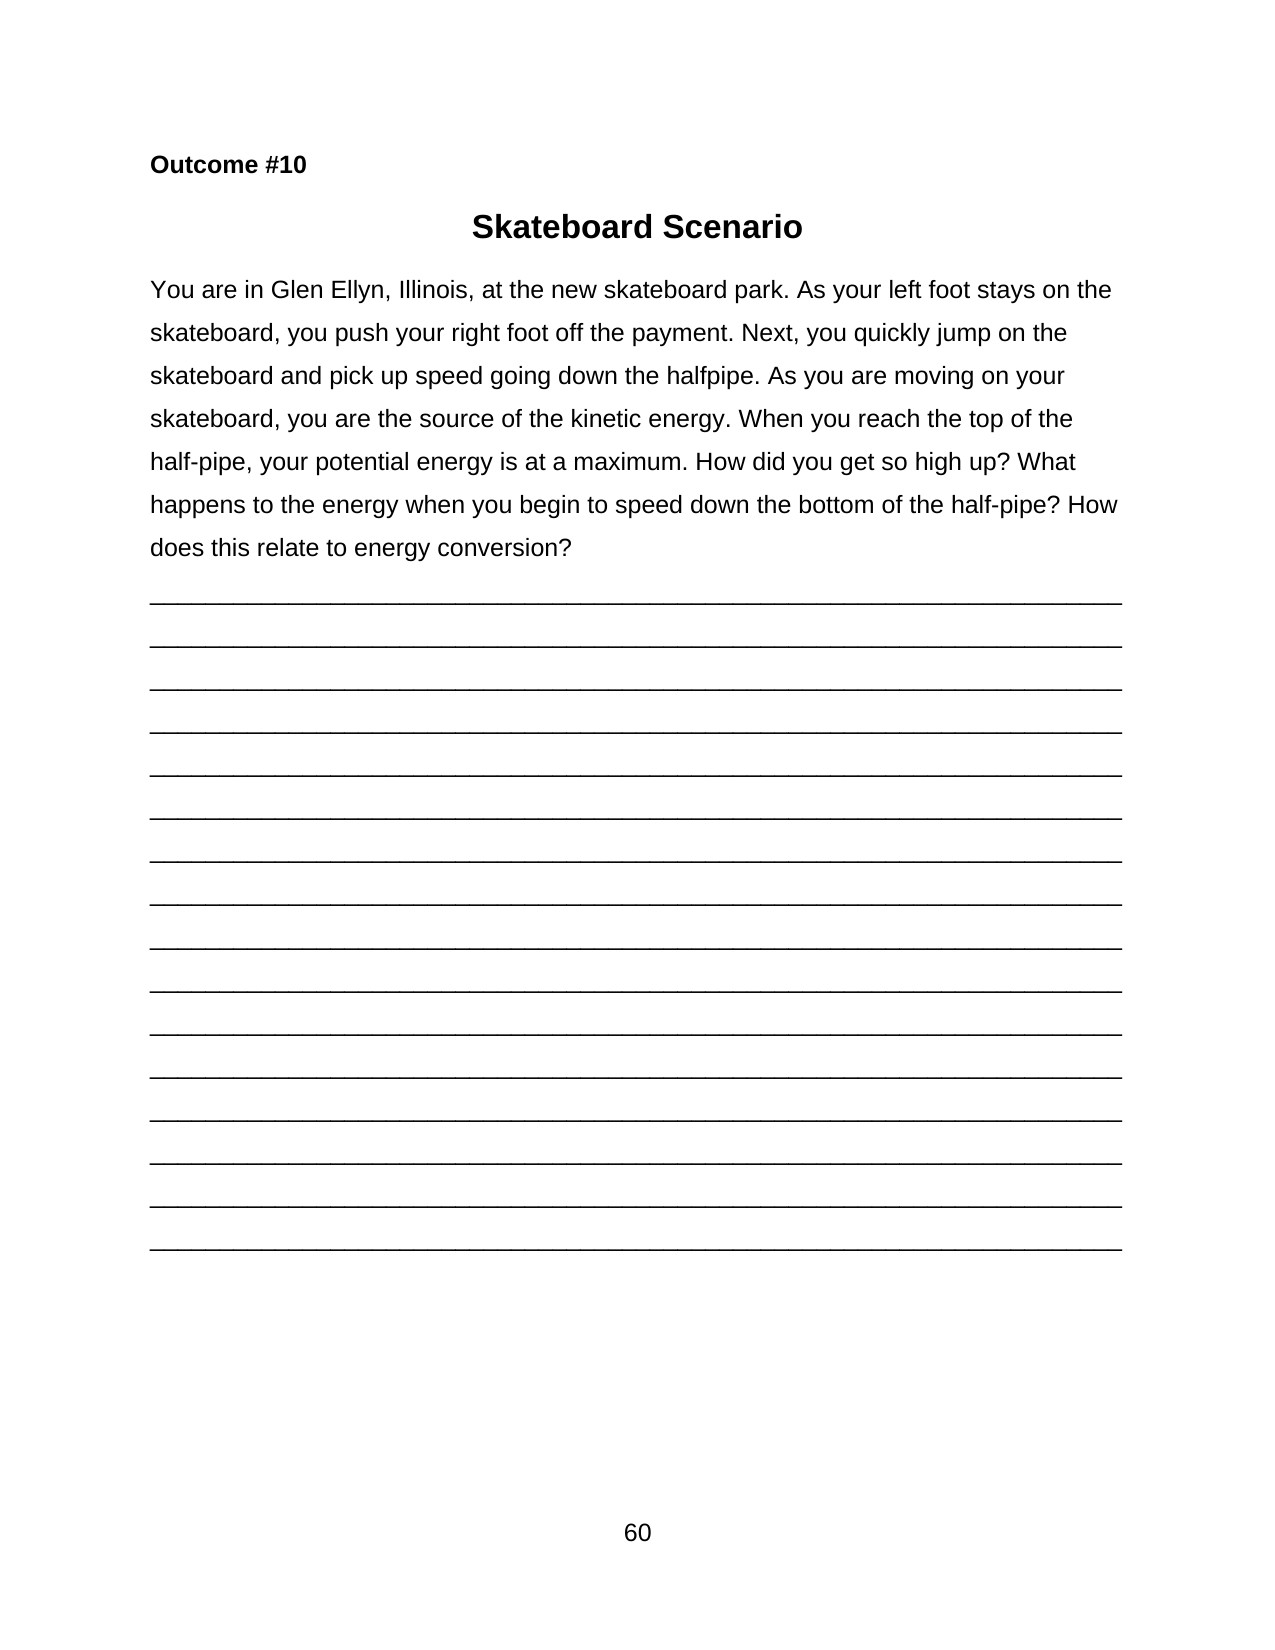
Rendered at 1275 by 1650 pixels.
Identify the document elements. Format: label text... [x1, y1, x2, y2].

text You are in Glen Ellyn, Illinois, at the new skateboard park. As your left foot stays on the skateboard, you push your right foot off the payment. Next, you quickly jump on the skateboard and pick up speed going down the halfpipe. As you are moving on your skateboard, you are the source of the kinetic energy. When you reach the top of the half-pipe, your potential energy is at a maximum. How did you get so high up? What happens to the energy when you begin to speed down the bottom of the half-pipe? How does this relate to energy conversion? [150, 275, 1125, 562]
text Outcome #10 [150, 150, 1125, 179]
text ________________________________________________________________________________________________________________________________________________________________________________________________________________________________________________________________________________________________________________________________________________________________________________________________________________________________________________________________________________________________________________________________________________________________________________________________________________________________________________________________________________________________________________________________________________________________________________________________________________________________________________________________________________________________________________________________________________________________________________________________________________________________________________________________________________________________________________________________________________________________ [150, 577, 1125, 1252]
text Skateboard Scenario [150, 207, 1125, 246]
